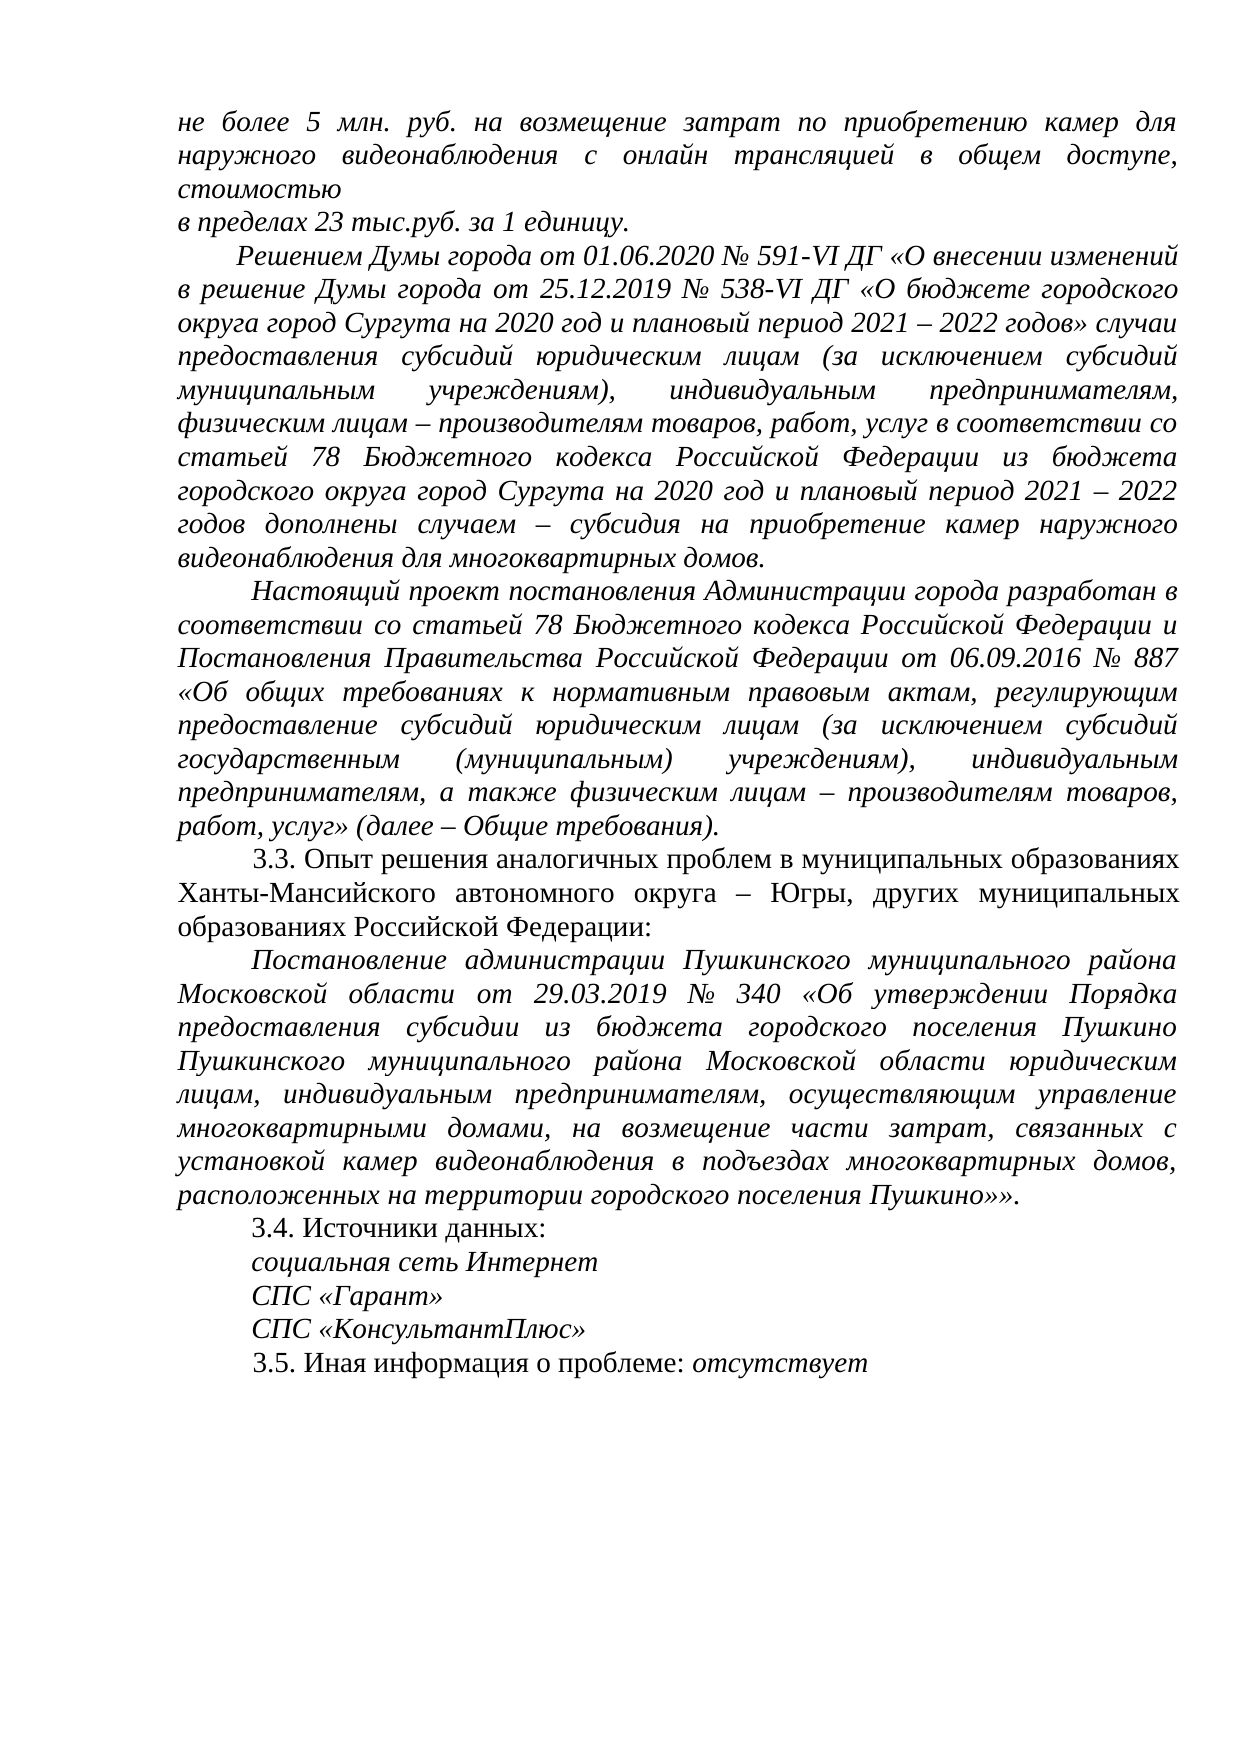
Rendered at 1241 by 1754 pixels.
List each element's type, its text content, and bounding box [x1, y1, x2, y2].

text социальная сеть Интернет [177, 1244, 1181, 1278]
text Постановление администрации Пушкинского муниципального района Московской области от 29.03.2019 № 340 «Об утверждении Порядка предоставления субсидии из бюджета городского поселения Пушкино Пушкинского муниципального района Московской области юридическим лицам, индивидуальным предпринимателям, осуществляющим управление многоквартирными домами, на возмещение части затрат, связанных с установкой камер видеонаблюдения в подъездах многоквартирных домов, расположенных на территории городского поселения Пушкино»». [177, 942, 1181, 1211]
text СПС «КонсультантПлюс» [177, 1311, 1181, 1345]
text 3.3. Опыт решения аналогичных проблем в муниципальных образованиях Ханты-Мансийского автономного округа – Югры, других муниципальных образованиях Российской Федерации: [177, 842, 1181, 942]
text Решением Думы города от 01.06.2020 № 591-VI ДГ «О внесении изменений в решение Думы города от 25.12.2019 № 538-VI ДГ «О бюджете городского округа город Сургута на 2020 год и плановый период 2021 – 2022 годов» случаи предоставления субсидий юридическим лицам (за исключением субсидий муниципальным учреждениям), индивидуальным предпринимателям, физическим лицам – производителям товаров, работ, услуг в соответствии со статьей 78 Бюджетного кодекса Российской Федерации из бюджета городского округа город Сургута на 2020 год и плановый период 2021 – 2022 годов дополнены случаем – субсидия на приобретение камер наружного видеонаблюдения для многоквартирных домов. [177, 238, 1181, 573]
text Настоящий проект постановления Администрации города разработан в соответствии со статьей 78 Бюджетного кодекса Российской Федерации и Постановления Правительства Российской Федерации от 06.09.2016 № 887 «Об общих требованиях к нормативным правовым актам, регулирующим предоставление субсидий юридическим лицам (за исключением субсидий государственным (муниципальным) учреждениям), индивидуальным предпринимателям, а также физическим лицам – производителям товаров, работ, услуг» (далее – Общие требования). [177, 573, 1181, 842]
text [177, 104, 1181, 238]
text 3.5. Иная информация о проблеме: отсутствует [177, 1345, 1181, 1378]
text СПС «Гарант» [177, 1278, 1181, 1311]
subtitle 3.4. Источники данных: [177, 1211, 1181, 1244]
